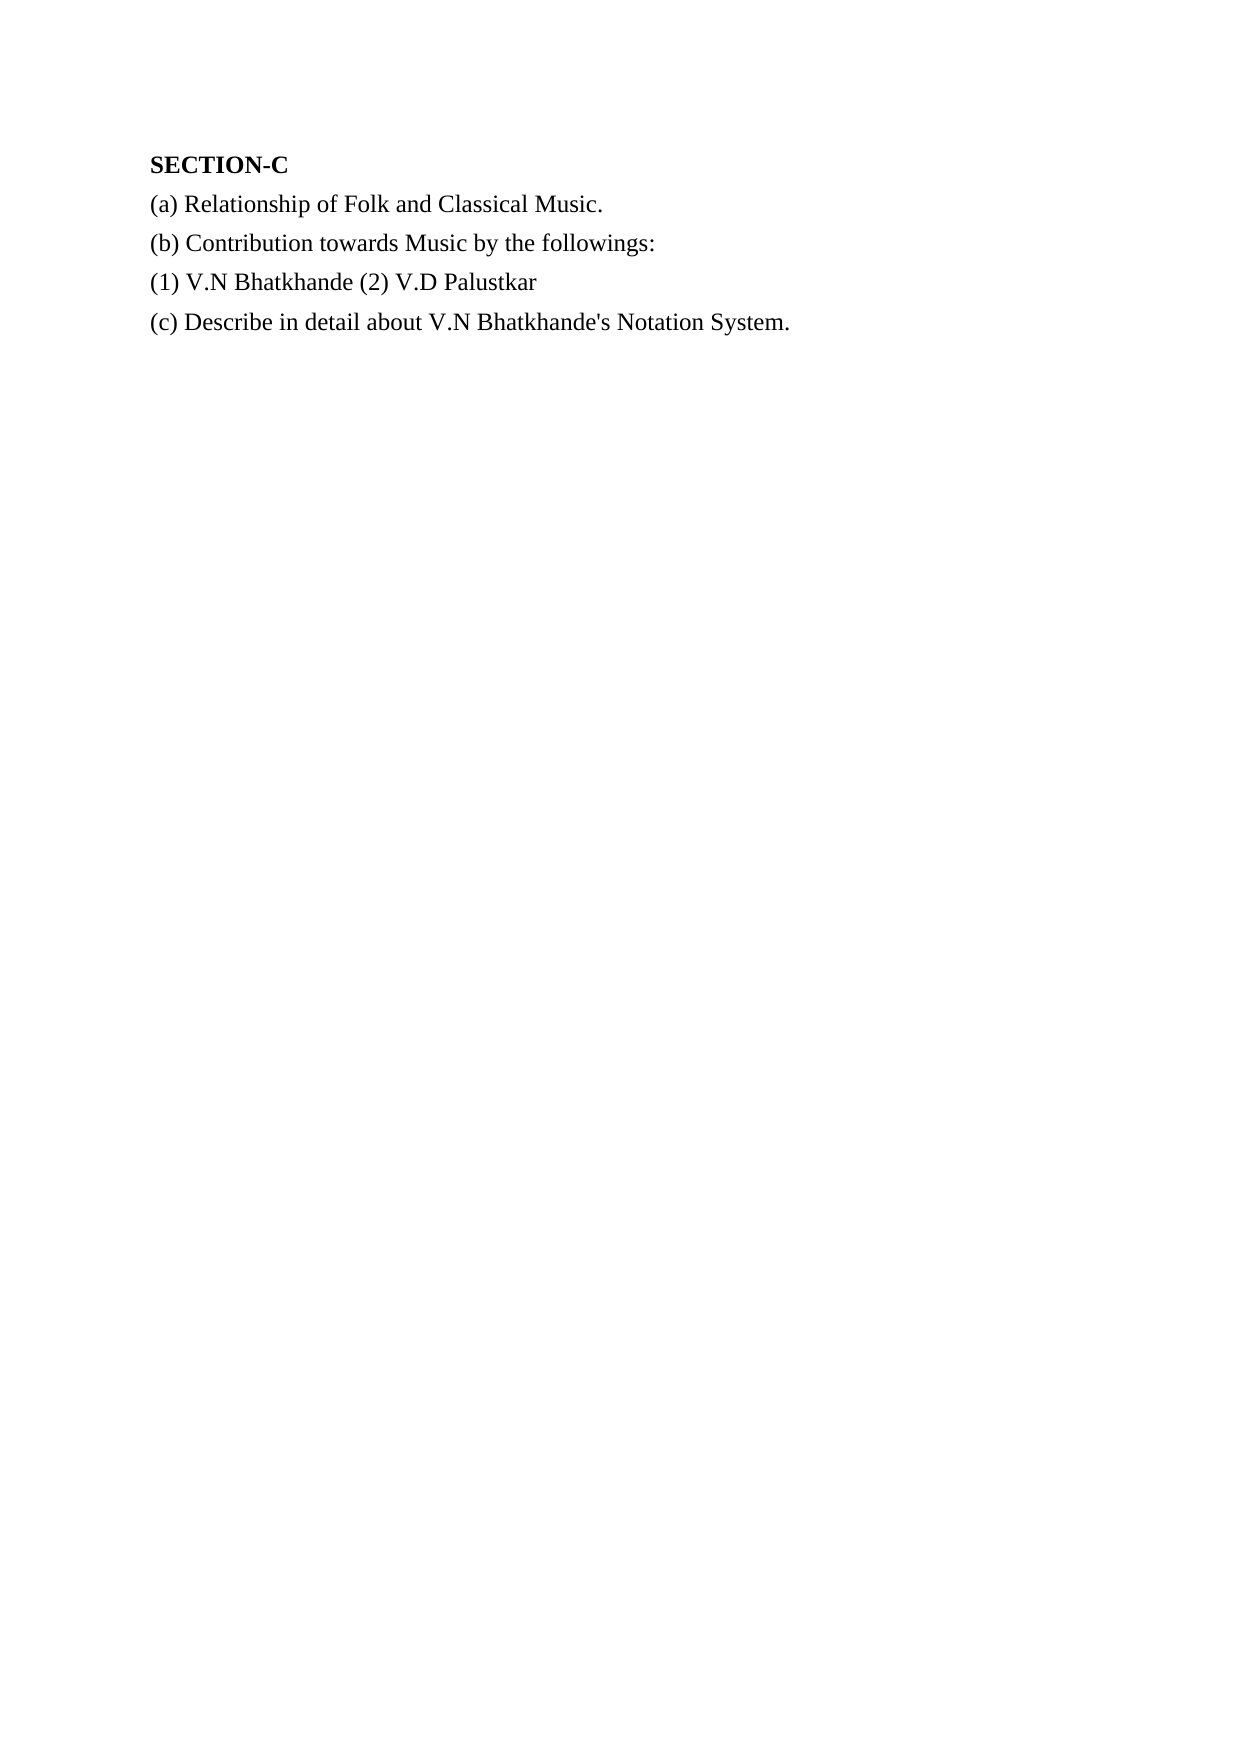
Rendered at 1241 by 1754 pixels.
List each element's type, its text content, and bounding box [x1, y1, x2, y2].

text (b) Contribution towards Music by the followings: [150, 228, 1090, 257]
text SECTION-C [150, 150, 1090, 179]
text (c) Describe in detail about V.N Bhatkhande's Notation System. [150, 307, 1090, 335]
text (a) Relationship of Folk and Classical Music. [150, 189, 1090, 218]
text (1) V.N Bhatkhande (2) V.D Palustkar [150, 267, 1090, 296]
